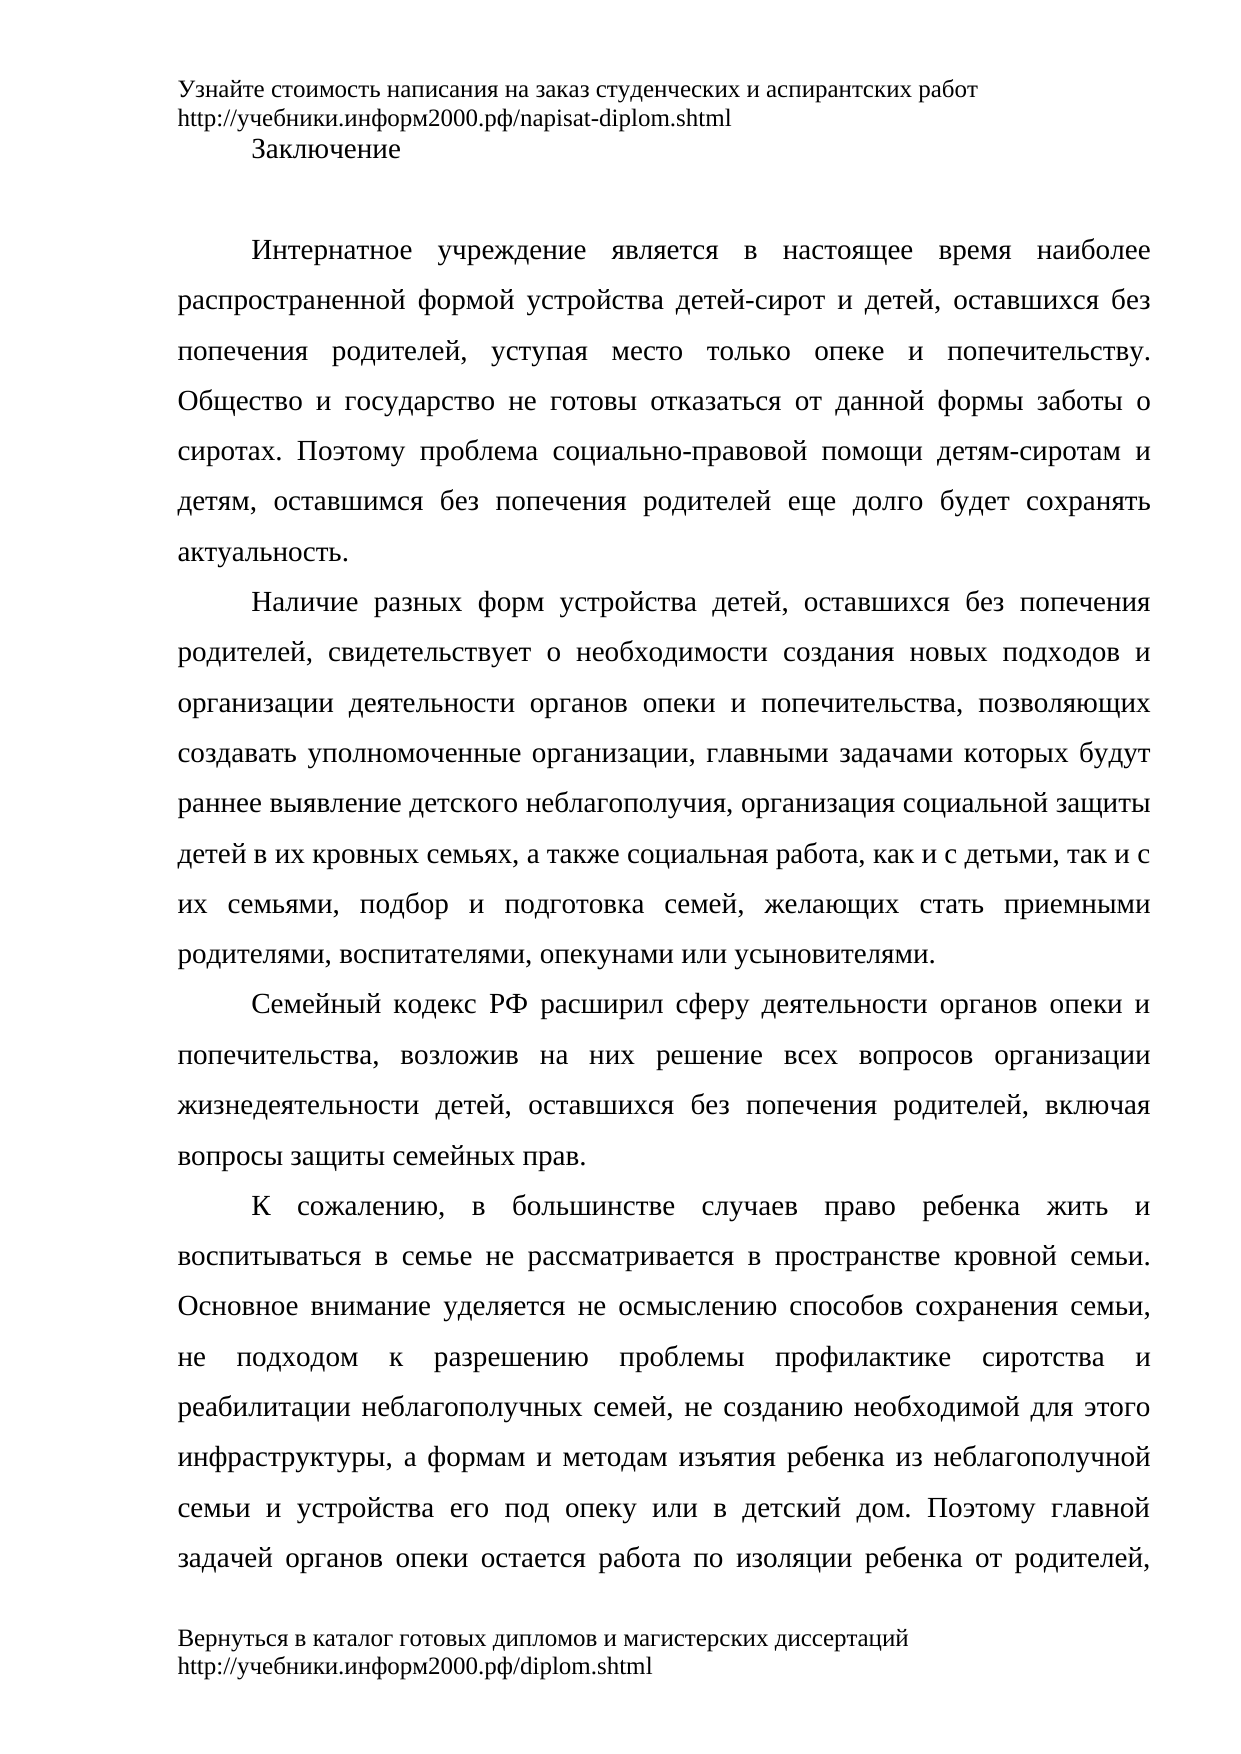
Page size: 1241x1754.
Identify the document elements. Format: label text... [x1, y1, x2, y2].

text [177, 1188, 1152, 1574]
text Интернатное учреждение является в настоящее время наиболее распространенной формой устройства детей-сирот и детей, оставшихся без попечения родителей, уступая место только опеке и попечительству. Общество и государство не готовы отказаться от данной формы заботы о сиротах. Поэтому проблема социально-правовой помощи детям-сиротам и детям, оставшимся без попечения родителей еще долго будет сохранять актуальность. [177, 232, 1152, 567]
text Наличие разных форм устройства детей, оставшихся без попечения родителей, свидетельствует о необходимости создания новых подходов и организации деятельности органов опеки и попечительства, позволяющих создавать уполномоченные организации, главными задачами которых будут раннее выявление детского неблагополучия, организация социальной защиты детей в их кровных семьях, а также социальная работа, как и с детьми, так и с их семьями, подбор и подготовка семей, желающих стать приемными родителями, воспитателями, опекунами или усыновителями. [177, 584, 1152, 970]
text Заключение [177, 131, 1152, 165]
text Семейный кодекс РФ расширил сферу деятельности органов опеки и попечительства, возложив на них решение всех вопросов организации жизнедеятельности детей, оставшихся без попечения родителей, включая вопросы защиты семейных прав. [177, 987, 1152, 1171]
